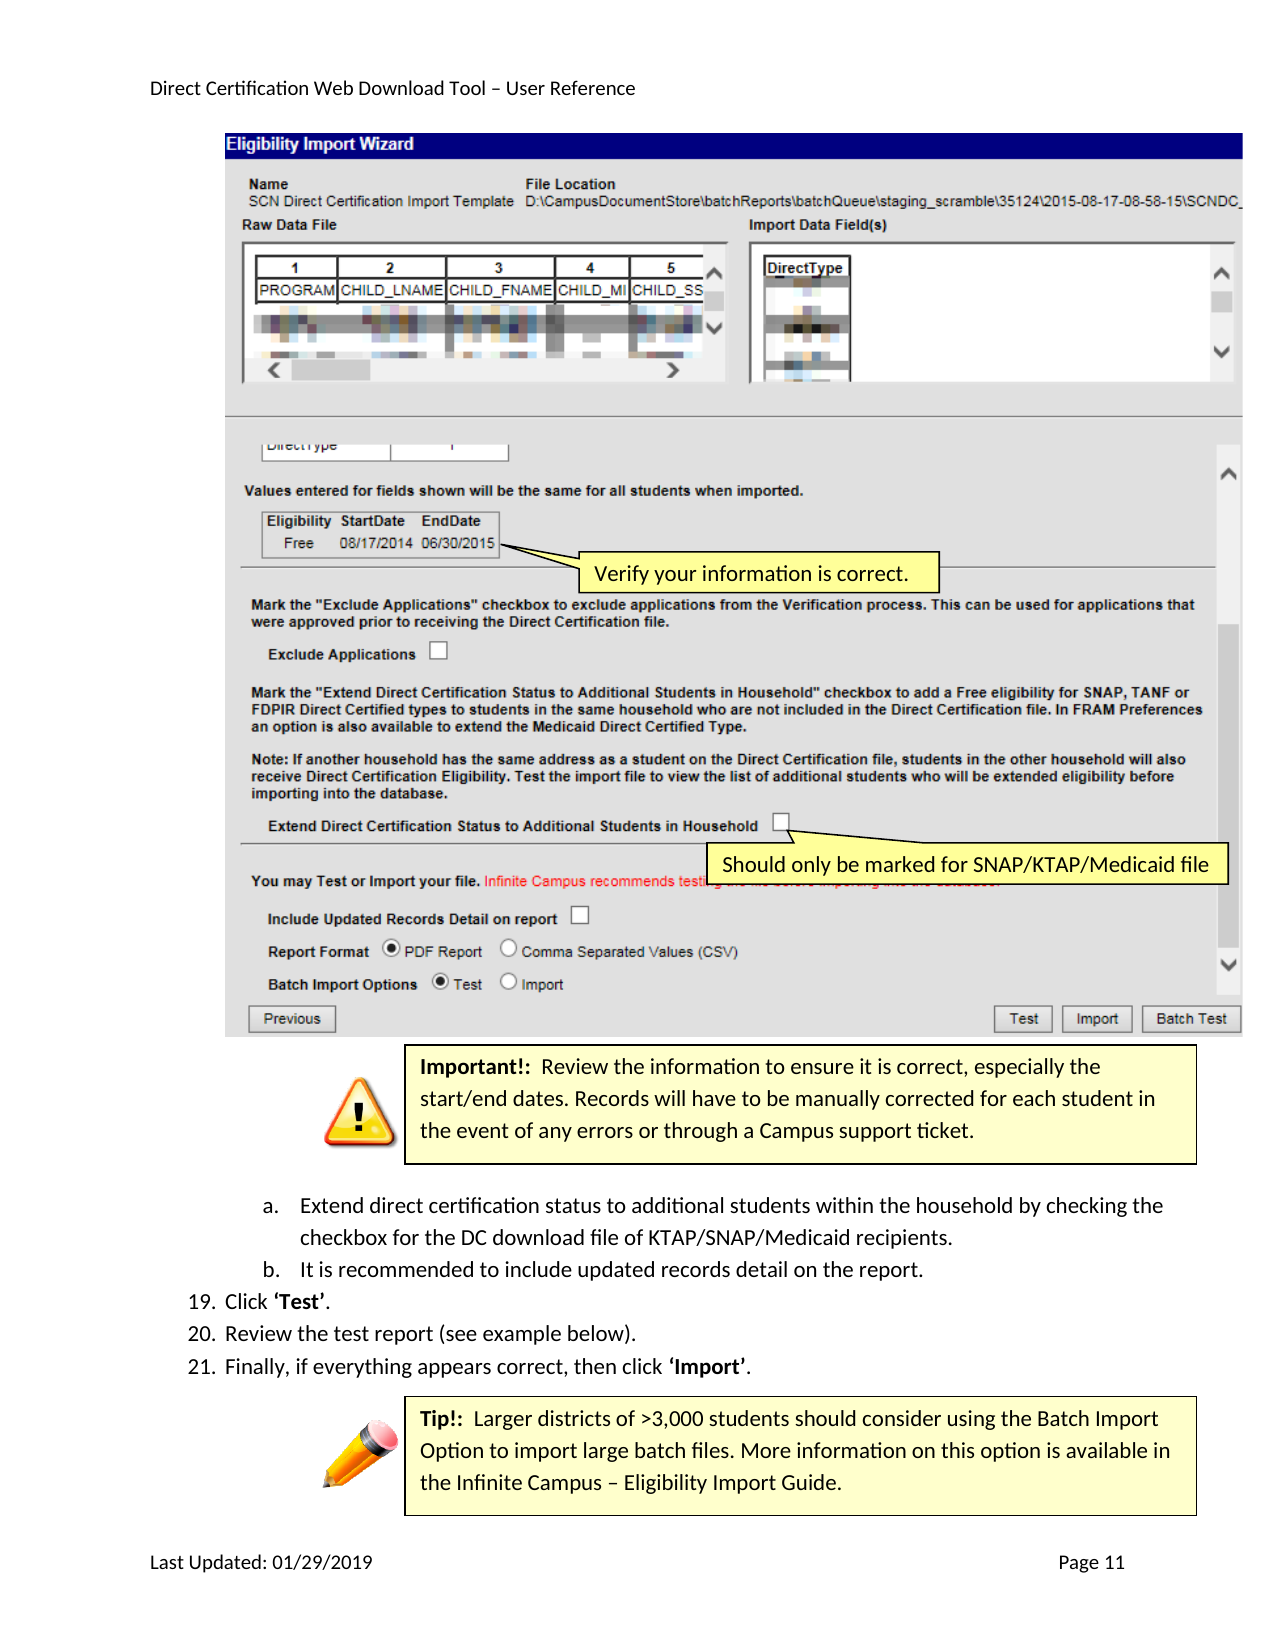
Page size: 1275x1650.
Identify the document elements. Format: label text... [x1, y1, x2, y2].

list Click ‘Test’. [187, 1287, 1191, 1315]
list Extend direct certification status to additional students within the household by checking the checkbox for the DC download file of KTAP/SNAP/Medicaid recipients. [262, 1191, 1191, 1251]
picture [318, 1073, 400, 1155]
list Review the test report (see example below). [187, 1319, 1191, 1348]
picture [318, 1416, 399, 1497]
list It is recommended to include updated records detail on the report. [262, 1255, 1191, 1283]
list Finally, if everything appears correct, then click ‘Import’. [187, 1352, 1191, 1380]
picture [225, 133, 1243, 1037]
